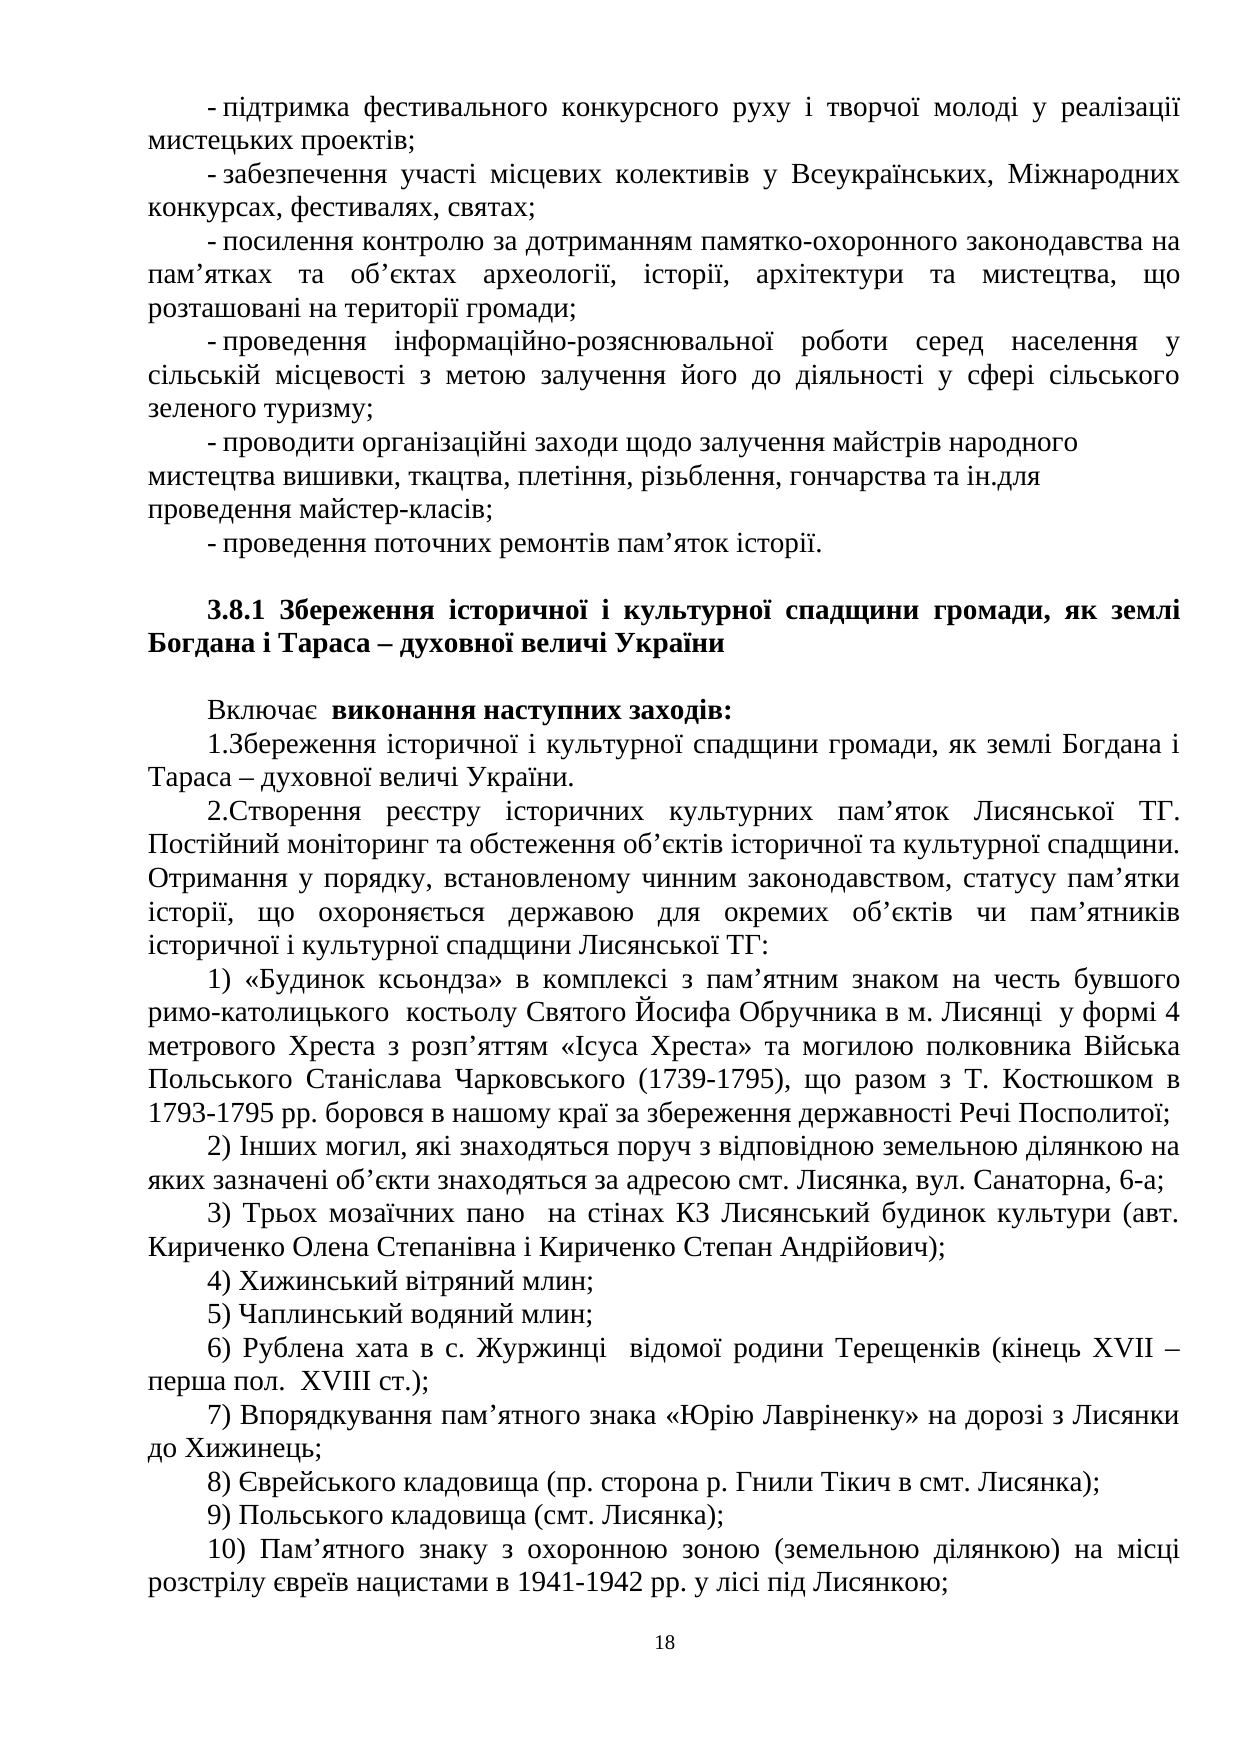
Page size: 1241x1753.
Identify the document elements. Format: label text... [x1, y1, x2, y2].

list посилення контролю за дотриманням памятко-охоронного законодавства на пам’ятках та об’єктах археології, історії, архітектури та мистецтва, що розташовані на території громади; [148, 223, 1181, 323]
list проводити організаційні заходи щодо залучення майстрів народного мистецтва вишивки, ткацтва, плетіння, різьблення, гончарства та ін.для проведення майстер-класів; [148, 424, 1181, 525]
list підтримка фестивального конкурсного руху і творчої молоді у реалізації мистецьких проектів; [148, 89, 1181, 156]
text 3.8.1 Збереження історичної і культурної спадщини громади, як землі Богдана і Тараса – духовної величі України [148, 592, 1181, 659]
text 3) Трьох мозаїчних пано на стінах КЗ Лисянський будинок культури (авт. Кириченко Олена Степанівна і Кириченко Степан Андрійович); [148, 1196, 1181, 1263]
text 1.Збереження історичної і культурної спадщини громади, як землі Богдана і Тараса – духовної величі України. [148, 726, 1181, 793]
text Включає виконання наступних заходів: [148, 692, 1181, 726]
text 9) Польського кладовища (смт. Лисянка); [148, 1497, 1181, 1531]
text 5) Чаплинський водяний млин; [148, 1296, 1181, 1330]
text 2.Створення реєстру історичних культурних пам’яток Лисянської ТГ. Постійний моніторинг та обстеження об’єктів історичної та культурної спадщини. Отримання у порядку, встановленому чинним законодавством, статусу пам’ятки історії, що охороняється державою для окремих об’єктів чи пам’ятників історичної і культурної спадщини Лисянської ТГ: [148, 793, 1181, 961]
list проведення поточних ремонтів пам’яток історії. [148, 525, 1181, 558]
list забезпечення участі місцевих колективів у Всеукраїнських, Міжнародних конкурсах, фестивалях, святах; [148, 156, 1181, 223]
text 6) Рублена хата в с. Журжинці відомої родини Терещенків (кінець ХVІІ – перша пол. ХVІІІ ст.); [148, 1330, 1181, 1397]
text 7) Впорядкування пам’ятного знака «Юрію Лавріненку» на дорозі з Лисянки до Хижинець; [148, 1397, 1181, 1464]
list проведення інформаційно-розяснювальної роботи серед населення у сільській місцевості з метою залучення його до діяльності у сфері сільського зеленого туризму; [148, 323, 1181, 424]
text 8) Єврейського кладовища (пр. сторона р. Гнили Тікич в смт. Лисянка); [148, 1464, 1181, 1497]
text 4) Хижинський вітряний млин; [148, 1263, 1181, 1296]
text 2) Інших могил, які знаходяться поруч з відповідною земельною ділянкою на яких зазначені об’єкти знаходяться за адресою смт. Лисянка, вул. Санаторна, 6-а; [148, 1128, 1181, 1196]
text 1) «Будинок ксьондза» в комплексі з пам’ятним знаком на честь бувшого римо-католицького костьолу Святого Йосифа Обручника в м. Лисянці у формі 4 метрового Хреста з розп’яттям «Ісуса Хреста» та могилою полковника Війська Польського Станіслава Чарковського (1739-1795), що разом з Т. Костюшком в 1793-1795 рр. боровся в нашому краї за збереження державності Речі Посполитої; [148, 961, 1181, 1128]
text 10) Пам’ятного знаку з охоронною зоною (земельною ділянкою) на місці розстрілу євреїв нацистами в 1941-1942 рр. у лісі під Лисянкою; [148, 1531, 1181, 1598]
